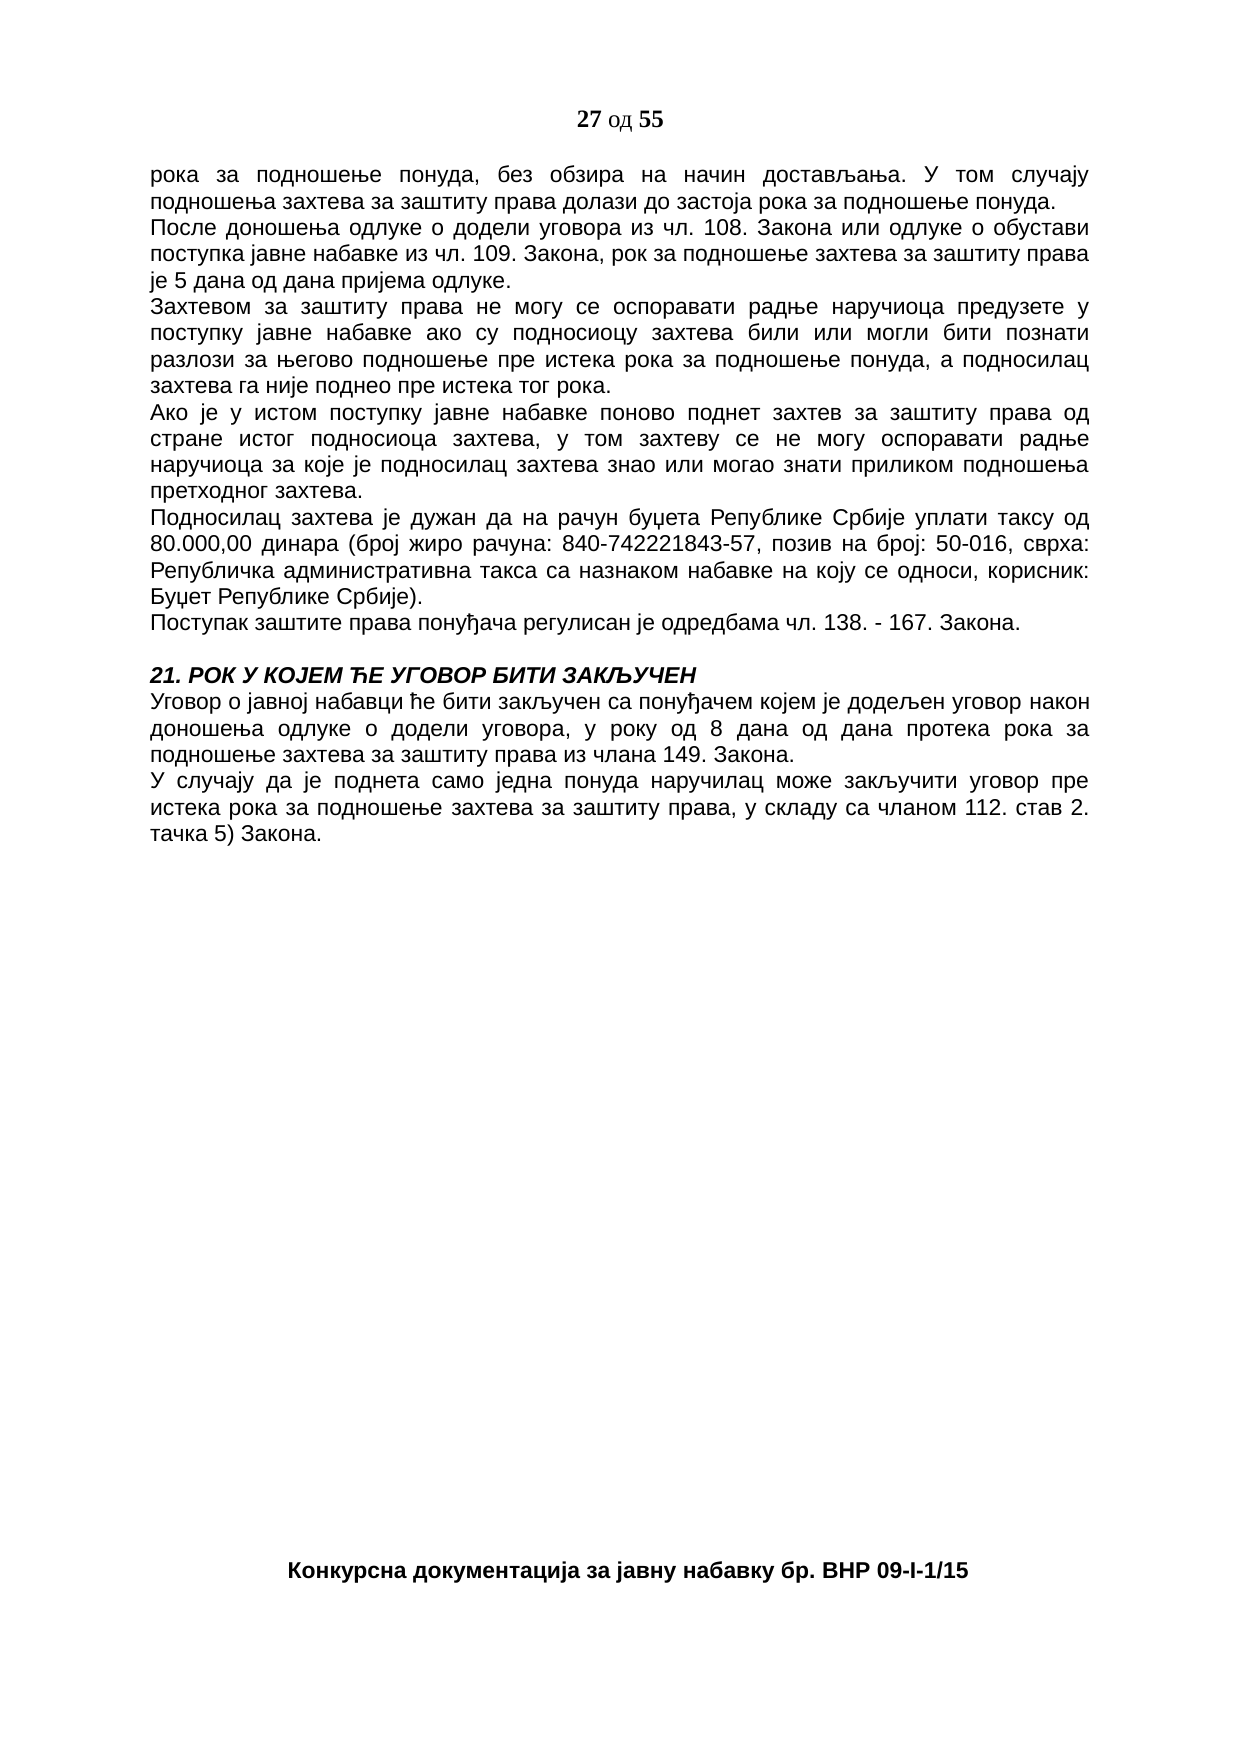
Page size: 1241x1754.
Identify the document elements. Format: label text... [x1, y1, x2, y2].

text Ако је у истом поступку јавне набавке поново поднет захтев за заштиту права од стране истог подносиоца захтева, у том захтеву се не могу оспоравати радње наручиоца за које је подносилац захтева знао или могао знати приликом подношења претходног захтева. [150, 398, 1090, 504]
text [150, 161, 1090, 214]
text У случају да је поднета само једна понуда наручилац може закључити уговор пре истека рока за подношење захтева за заштиту права, у складу са чланом 112. став 2. тачка 5) Закона. [150, 767, 1090, 846]
text Поступак заштите права понуђача регулисан је одредбама чл. 138. - 167. Закона. [150, 609, 1090, 636]
text 21. РОК У КОЈЕМ ЋЕ УГОВОР БИТИ ЗАКЉУЧЕН [150, 662, 1090, 688]
text Подносилац захтева је дужан да на рачун буџета Републике Србије уплати таксу од 80.000,00 динара (број жиро рачуна: 840-742221843-57, позив на број: 50-016, сврха: Републичка административна такса са назнаком набавке на коју се односи, корисник: Буџет Републике Србије). [150, 504, 1090, 609]
text Захтевом за заштиту права не могу се оспоравати радње наручиоца предузете у поступку јавне набавке ако су подносиоцу захтева били или могли бити познати разлози за његово подношење пре истека рока за подношење понуда, а подносилац захтева га није поднео пре истека тог рока. [150, 293, 1090, 398]
text После доношења одлуке о додели уговора из чл. 108. Закона или одлуке о обустави поступка јавне набавке из чл. 109. Закона, рок за подношење захтева за заштиту права је 5 дана од дана пријема одлуке. [150, 214, 1090, 293]
text Уговор о јавној набавци ће бити закључен са понуђачем којем је додељен уговор након доношења одлуке о додели уговора, у року од 8 дана од дана протека рока за подношење захтева за заштиту права из члана 149. Закона. [150, 688, 1090, 767]
